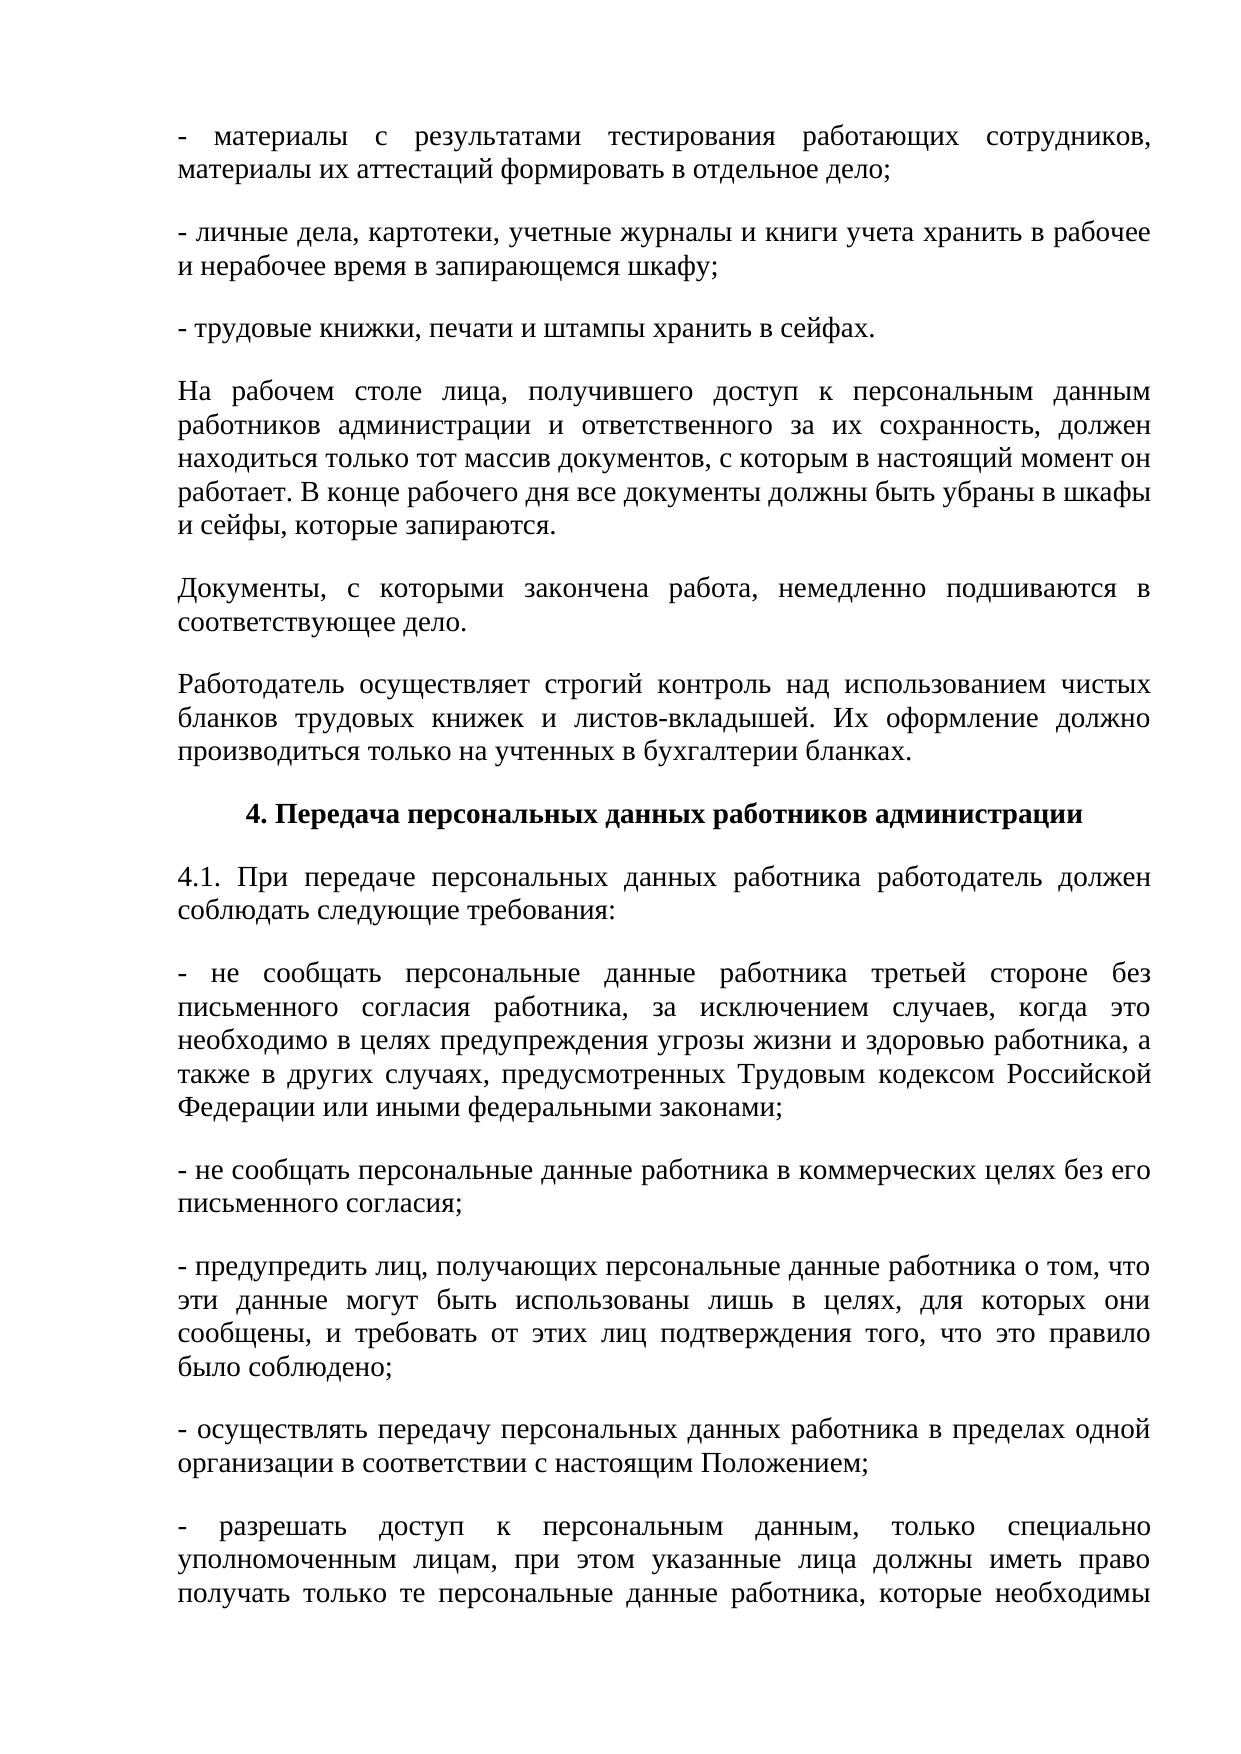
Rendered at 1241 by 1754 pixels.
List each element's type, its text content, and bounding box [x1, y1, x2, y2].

text 4. Передача персональных данных работников администрации [177, 796, 1152, 830]
text - материалы с результатами тестирования работающих сотрудников, материалы их аттестаций формировать в отдельное дело; [177, 118, 1152, 185]
text На рабочем столе лица, получившего доступ к персональным данным работников администрации и ответственного за их сохранность, должен находиться только тот массив документов, с которым в настоящий момент он работает. В конце рабочего дня все документы должны быть убраны в шкафы и сейфы, которые запираются. [177, 373, 1152, 541]
text - трудовые книжки, печати и штампы хранить в сейфах. [177, 311, 1152, 344]
text - личные дела, картотеки, учетные журналы и книги учета хранить в рабочее и нерабочее время в запирающемся шкафу; [177, 214, 1152, 281]
text Документы, с которыми закончена работа, немедленно подшиваются в соответствующее дело. [177, 570, 1152, 637]
text Работодатель осуществляет строгий контроль над использованием чистых бланков трудовых книжек и листов-вкладышей. Их оформление должно производиться только на учтенных в бухгалтерии бланках. [177, 666, 1152, 767]
text - осуществлять передачу персональных данных работника в пределах одной организации в соответствии с настоящим Положением; [177, 1412, 1152, 1479]
text - не сообщать персональные данные работника в коммерческих целях без его письменного согласия; [177, 1152, 1152, 1219]
text 4.1. При передаче персональных данных работника работодатель должен соблюдать следующие требования: [177, 859, 1152, 926]
text - не сообщать персональные данные работника третьей стороне без письменного согласия работника, за исключением случаев, когда это необходимо в целях предупреждения угрозы жизни и здоровью работника, а также в других случаях, предусмотренных Трудовым кодексом Российской Федерации или иными федеральными законами; [177, 955, 1152, 1123]
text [177, 1508, 1152, 1608]
text - предупредить лиц, получающих персональные данные работника о том, что эти данные могут быть использованы лишь в целях, для которых они сообщены, и требовать от этих лиц подтверждения того, что это правило было соблюдено; [177, 1248, 1152, 1382]
